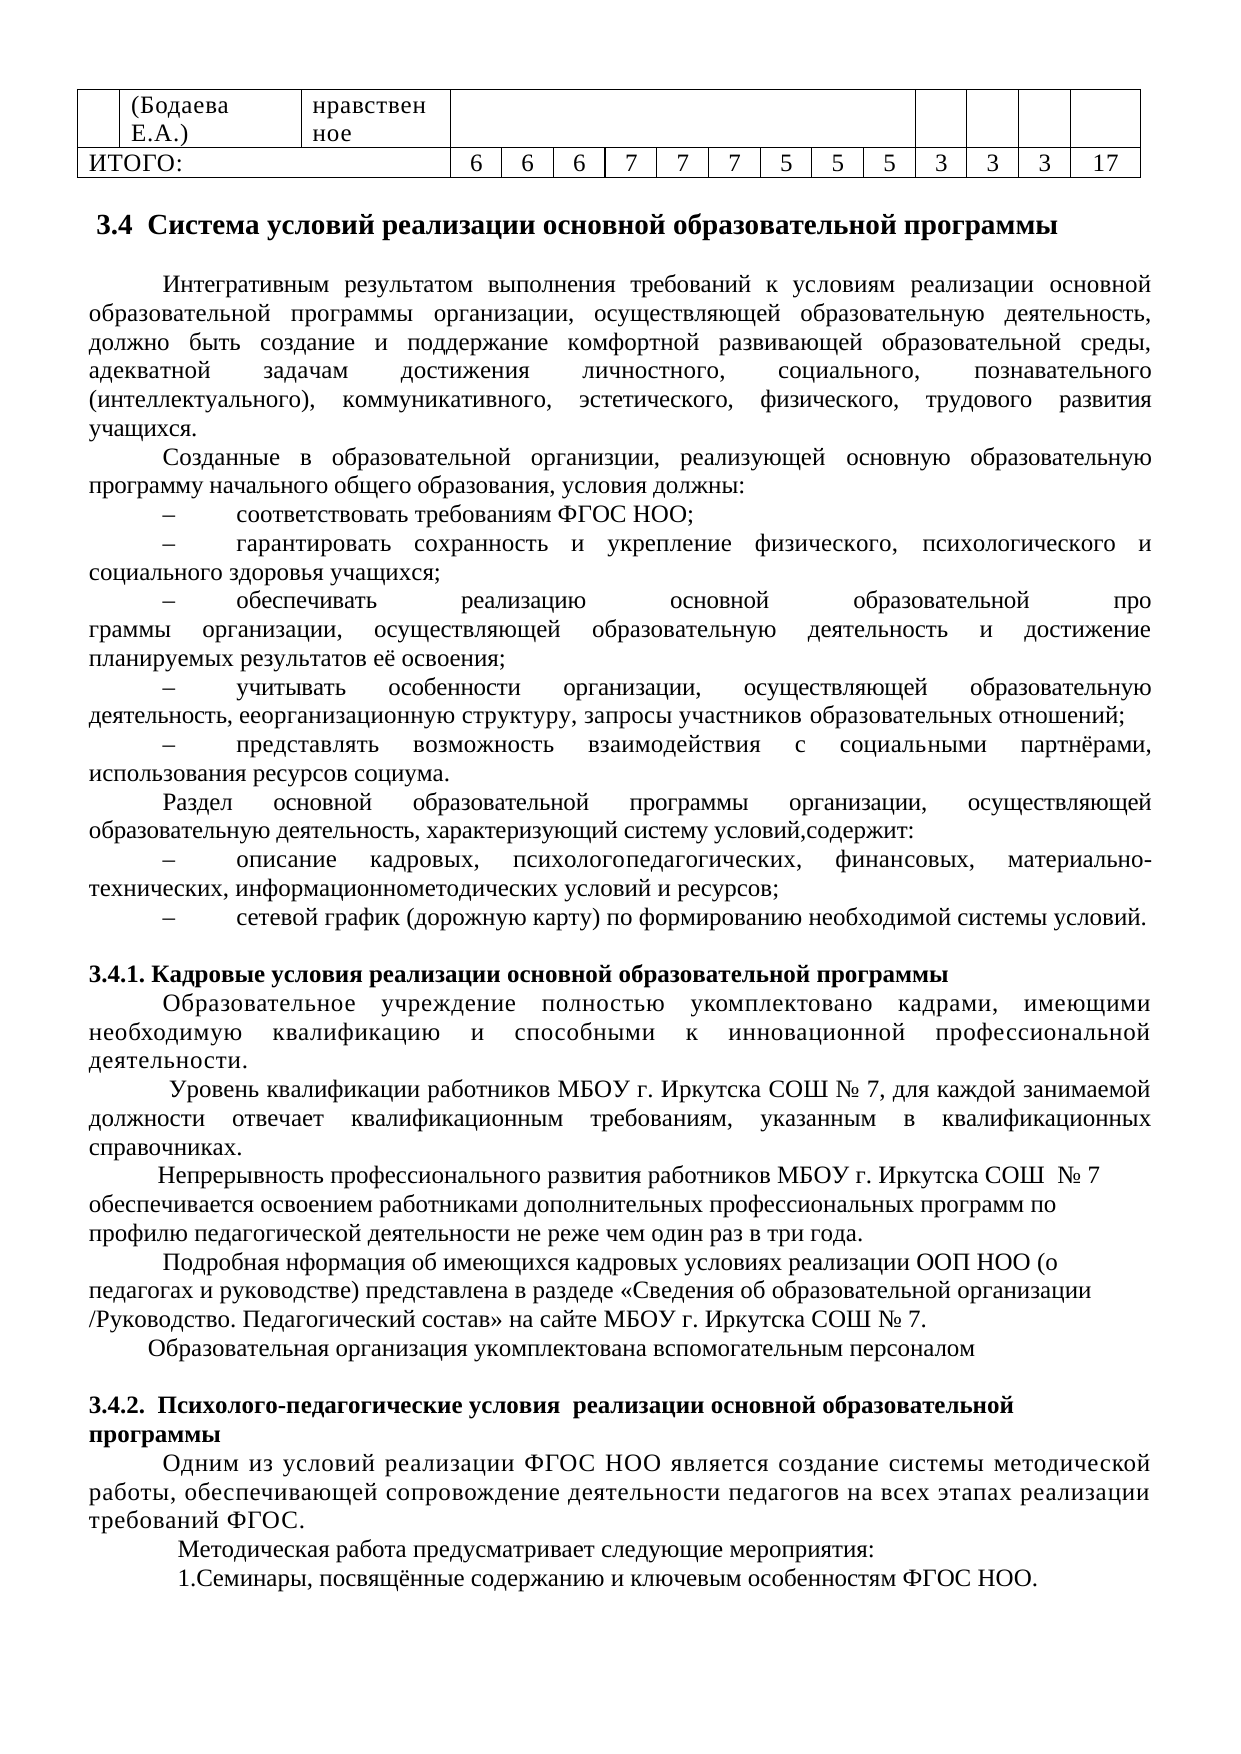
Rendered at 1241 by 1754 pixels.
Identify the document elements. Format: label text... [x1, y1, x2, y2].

text обеспечивать реализацию основной образовательной про­ граммы организации, осуществляющей образовательную деятельность и достижение планируемых результатов её освоения; [89, 585, 1152, 672]
text Методическая работа предусматривает следующие мероприятия: [89, 1534, 1152, 1563]
table_cell 3 [967, 148, 1018, 177]
subtitle 3.4.1. Кадровые условия реализации основной образовательной программы [89, 959, 1152, 988]
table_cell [120, 90, 301, 147]
text Непрерывность профессионального развития работников МБОУ г. Иркутска СОШ № 7 обеспечивается освоением работниками дополнительных профессиональных программ по профилю педагогической деятельности не реже чем один раз в три года. [89, 1160, 1152, 1247]
text Созданные в образовательной организции, реализующей основную образовательную программу начального общего образования, условия должны: [89, 442, 1152, 499]
text соответствовать требованиям ФГОС НОО; [89, 499, 1152, 528]
table_cell 7 [657, 148, 708, 177]
text Одним из условий реализации ФГОС НОО является создание системы методической работы, обеспечивающей сопровождение деятельности педагогов на всех этапах реализации требований ФГОС. [89, 1448, 1152, 1534]
table_cell 1 [451, 90, 915, 147]
table_cell [916, 90, 966, 147]
text Образовательное учреждение полностью укомплектовано кадрами, имеющими необходимую квалификацию и способными к инновационной профессиональной деятельности. [89, 988, 1152, 1074]
table_cell 5 [761, 148, 811, 177]
table_cell 5 [812, 148, 863, 177]
text гарантировать сохранность и укрепление физического, психологического и социального здоровья учащихся; [89, 528, 1152, 585]
table_cell 5 [864, 148, 915, 177]
text учитывать особенности организации, осуществляющей образовательную деятельность, ееорганизационную структуру, запросы участников образовательных отношений; [89, 672, 1152, 729]
list Раздел основной образовательной программы организации, осуществляющей образовательную деятельность, характеризующий систему условий,содержит: [89, 787, 1152, 844]
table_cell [302, 90, 450, 147]
text описание кадровых, психолого­педагогических, финансовых, материально­технических, информационно­методических условий и ресурсов; [89, 844, 1152, 902]
table_cell 7 [606, 148, 656, 177]
text 1.Семинары, посвящённые содержанию и ключевым особенностям ФГОС НОО. [89, 1563, 1152, 1592]
text Образовательная организация укомплектована вспомогательным персоналом [89, 1333, 1152, 1362]
table_cell 17 [1071, 148, 1140, 177]
table_cell 6 [554, 148, 604, 177]
text Уровень квалификации работников МБОУ г. Иркутска СОШ № 7, для каждой занимаемой должности отвечает квалификационным требованиям, указанным в квалификационных справочниках. [89, 1074, 1152, 1160]
text 3.4.2. Психолого-педагогические условия реализации основной образовательной программы [89, 1390, 1152, 1448]
table_cell [1019, 90, 1070, 147]
text представлять возможность взаимодействия с социальными партнёрами, использования ресурсов социума. [89, 729, 1152, 787]
text сетевой график (дорожную карту) по формированию необходимой системы условий. [89, 902, 1152, 930]
table_cell 3 [1019, 148, 1070, 177]
table_cell 6 [451, 148, 501, 177]
table_cell 6 [502, 148, 553, 177]
table_cell [967, 90, 1018, 147]
table_cell ИТОГО: [78, 148, 450, 177]
table_cell [78, 90, 119, 147]
table_cell 3 [916, 148, 966, 177]
table_cell 7 [709, 148, 760, 177]
table_cell 1 [1071, 90, 1140, 147]
text Интегративным результатом выполнения требований к условиям реализации основной образовательной программы организации, осуществляющей образовательную деятельность, должно быть создание и поддержание комфортной развивающей образовательной среды, адекватной задачам достижения личностного, социального, познавательного (интеллектуального), коммуникативного, эстетического, физического, трудового развития учащихся. [89, 269, 1152, 442]
subtitle 3.4 Система условий реализации основной образовательной программы [89, 207, 1152, 240]
text Подробная нформация об имеющихся кадровых условиях реализации ООП НОО (о педагогах и руководстве) представлена в раздеде «Сведения об образовательной организации /Руководство. Педагогический состав» на сайте МБОУ г. Иркутска СОШ № 7. [89, 1247, 1152, 1333]
